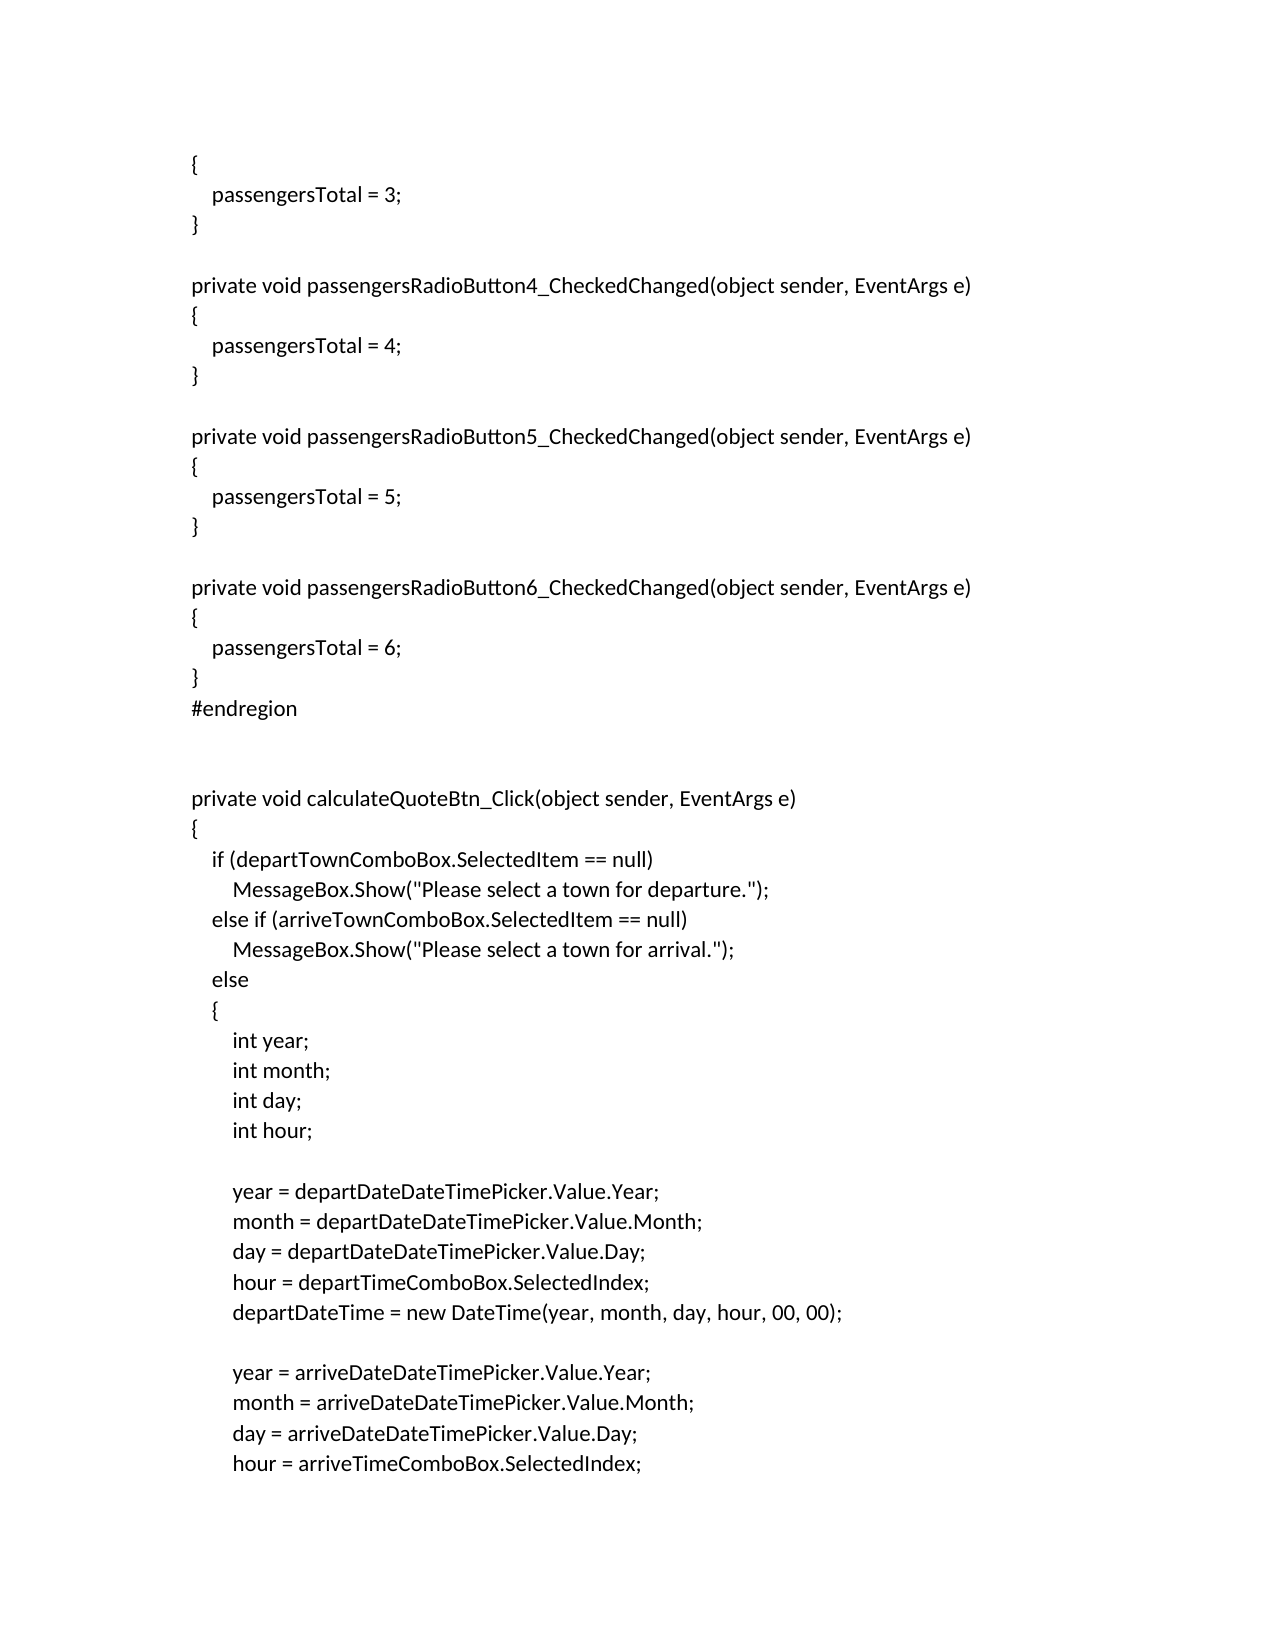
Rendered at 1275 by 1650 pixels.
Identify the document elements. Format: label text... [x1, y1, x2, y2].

text day = arriveDateDateTimePicker.Value.Day; [150, 1419, 1125, 1447]
text int month; [150, 1056, 1125, 1084]
text { [150, 603, 1125, 631]
text year = arriveDateDateTimePicker.Value.Year; [150, 1358, 1125, 1386]
text } [150, 663, 1125, 692]
text passengersTotal = 5; [150, 482, 1125, 510]
text day = departDateDateTimePicker.Value.Day; [150, 1237, 1125, 1266]
text { [150, 996, 1125, 1024]
text { [150, 452, 1125, 480]
text private void calculateQuoteBtn_Click(object sender, EventArgs e) [150, 784, 1125, 812]
text } [150, 512, 1125, 541]
text private void passengersRadioButton5_CheckedChanged(object sender, EventArgs e) [150, 422, 1125, 450]
text } [150, 210, 1125, 238]
text int day; [150, 1086, 1125, 1114]
text private void passengersRadioButton6_CheckedChanged(object sender, EventArgs e) [150, 573, 1125, 601]
text passengersTotal = 4; [150, 331, 1125, 359]
text int hour; [150, 1117, 1125, 1145]
text MessageBox.Show("Please select a town for arrival."); [150, 935, 1125, 963]
text month = arriveDateDateTimePicker.Value.Month; [150, 1388, 1125, 1417]
text } [150, 361, 1125, 389]
text passengersTotal = 6; [150, 633, 1125, 661]
text else if (arriveTownComboBox.SelectedItem == null) [150, 905, 1125, 933]
text hour = departTimeComboBox.SelectedIndex; [150, 1268, 1125, 1296]
text { [150, 814, 1125, 843]
text int year; [150, 1026, 1125, 1054]
text if (departTownComboBox.SelectedItem == null) [150, 845, 1125, 873]
text else [150, 966, 1125, 994]
text year = departDateDateTimePicker.Value.Year; [150, 1177, 1125, 1205]
text hour = arriveTimeComboBox.SelectedIndex; [150, 1449, 1125, 1477]
text passengersTotal = 3; [150, 180, 1125, 208]
text departDateTime = new DateTime(year, month, day, hour, 00, 00); [150, 1298, 1125, 1326]
text #endregion [150, 694, 1125, 722]
text month = departDateDateTimePicker.Value.Month; [150, 1207, 1125, 1235]
text { [150, 150, 1125, 178]
text private void passengersRadioButton4_CheckedChanged(object sender, EventArgs e) [150, 271, 1125, 299]
text { [150, 301, 1125, 329]
text MessageBox.Show("Please select a town for departure."); [150, 875, 1125, 903]
